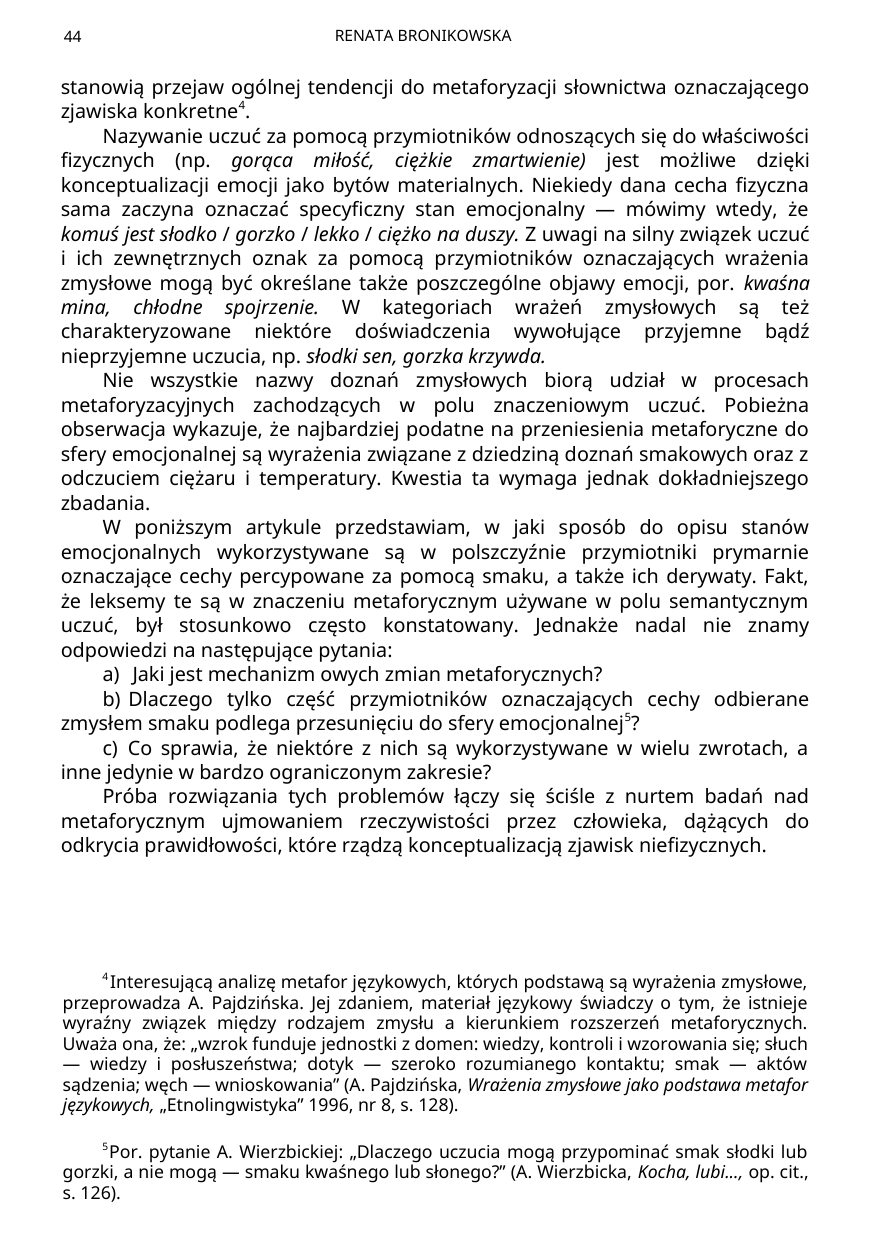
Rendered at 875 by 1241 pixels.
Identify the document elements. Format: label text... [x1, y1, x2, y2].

text Nie wszystkie nazwy doznań zmysłowych biorą udział w procesach metaforyzacyjnych zachodzących w polu znaczeniowym uczuć. Pobieżna obserwacja wykazuje, że najbardziej podatne na przeniesienia metaforyczne do sfery emocjonalnej są wyrażenia związane z dziedziną doznań smakowych oraz z odczuciem ciężaru i temperatury. Kwestia ta wymaga jednak dokładniejszego zbadania. [61, 368, 810, 515]
list Jaki jest mechanizm owych zmian metaforycznych? [61, 662, 810, 686]
text RENATA BRONIKOWSKA [334, 29, 511, 44]
text Próba rozwiązania tych problemów łączy się ściśle z nurtem badań nad metaforycznym ujmowaniem rzeczywistości przez człowieka, dążących do odkrycia prawidłowości, które rządzą konceptualizacją zjawisk niefizycznych. [61, 784, 810, 858]
text 5 Por. pytanie A. Wierzbickiej: „Dlaczego uczucia mogą przypominać smak słodki lub gorzki, a nie mogą — smaku kwaśnego lub słonego?” (A. Wierzbicka, Kocha, lubi..., op. cit., s. 126). [62, 1142, 808, 1203]
text W poniższym artykule przedstawiam, w jaki sposób do opisu stanów emocjonalnych wykorzystywane są w polszczyźnie przymiotniki prymarnie oznaczające cechy percypowane za pomocą smaku, a także ich derywaty. Fakt, że leksemy te są w znaczeniu metaforycznym używane w polu semantycznym uczuć, był stosunkowo często konstatowany. Jednakże nadal nie znamy odpowiedzi na następujące pytania: [61, 515, 810, 662]
text stanowią przejaw ogólnej tendencji do metaforyzacji słownictwa oznaczającego zjawiska konkretne4. [61, 74, 810, 123]
list Dlaczego tylko część przymiotników oznaczających cechy odbierane zmysłem smaku podlega przesunięciu do sfery emocjonalnej5? [61, 686, 810, 735]
text 44 [63, 29, 82, 45]
text 4 Interesującą analizę metafor językowych, których podstawą są wyrażenia zmysłowe, przeprowadza A. Pajdzińska. Jej zdaniem, materiał językowy świadczy o tym, że istnieje wyraźny związek między rodzajem zmysłu a kierunkiem rozszerzeń metaforycznych. Uważa ona, że: „wzrok funduje jednostki z domen: wiedzy, kontroli i wzorowania się; słuch — wiedzy i posłuszeństwa; dotyk — szeroko rozumianego kontaktu; smak — aktów sądzenia; węch — wnioskowania” (A. Pajdzińska, Wrażenia zmysłowe jako podstawa metafor językowych, „Etnolingwistyka” 1996, nr 8, s. 128). [62, 972, 808, 1116]
list Co sprawia, że niektóre z nich są wykorzystywane w wielu zwrotach, a inne jedynie w bardzo ograniczonym zakresie? [61, 735, 810, 784]
text Nazywanie uczuć za pomocą przymiotników odnoszących się do właściwości fizycznych (np. gorąca miłość, ciężkie zmartwienie) jest możliwe dzięki konceptualizacji emocji jako bytów materialnych. Niekiedy dana cecha fizyczna sama zaczyna oznaczać specyficzny stan emocjonalny — mówimy wtedy, że komuś jest słodko / gorzko / lekko / ciężko na duszy. Z uwagi na silny związek uczuć i ich zewnętrznych oznak za pomocą przymiotników oznaczających wrażenia zmysłowe mogą być określane także poszczególne objawy emocji, por. kwaśna mina, chłodne spojrzenie. W kategoriach wrażeń zmysłowych są też charakteryzowane niektóre doświadczenia wywołujące przyjemne bądź nieprzyjemne uczucia, np. słodki sen, gorzka krzywda. [61, 123, 810, 368]
